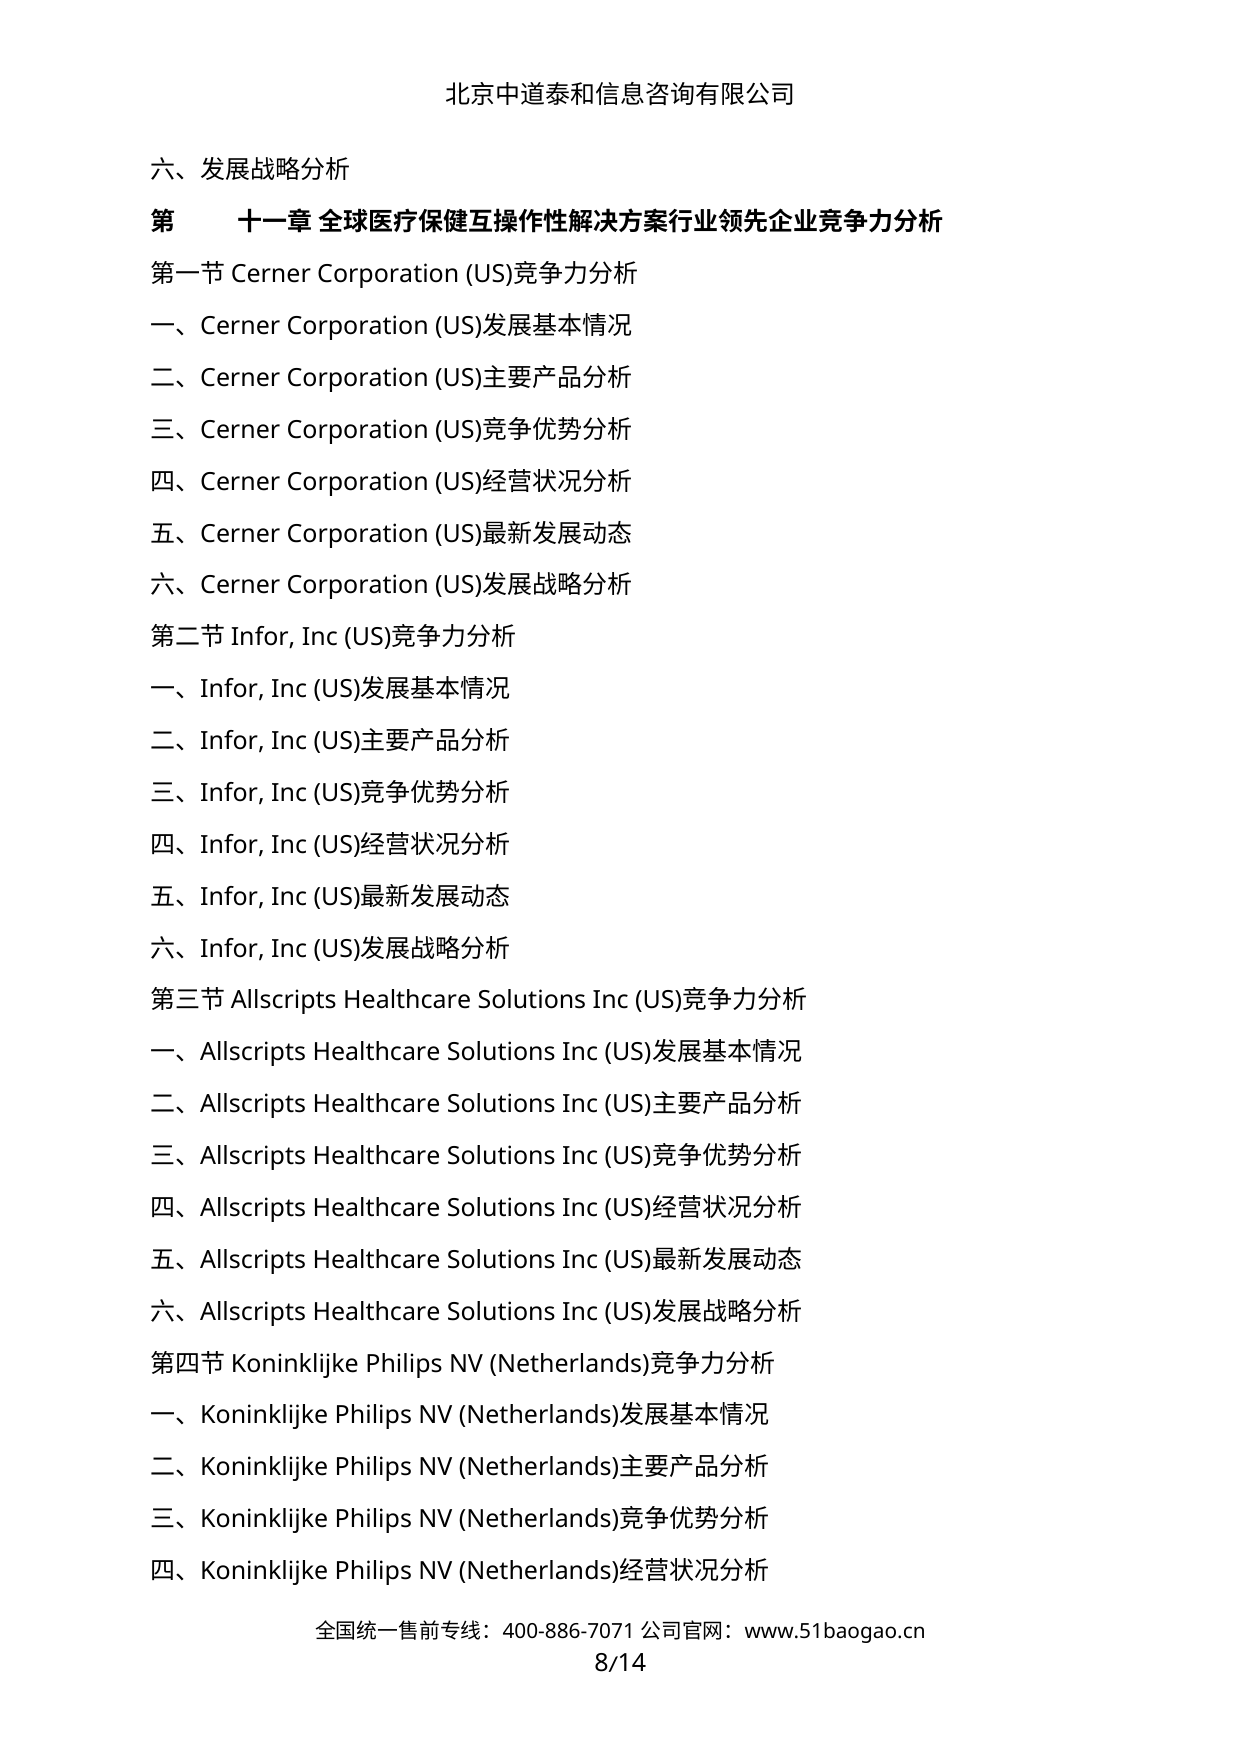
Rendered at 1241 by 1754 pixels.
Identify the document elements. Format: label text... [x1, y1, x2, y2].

text 五、Allscripts Healthcare Solutions Inc (US)最新发展动态 [150, 1239, 1090, 1276]
text 第四节 Koninklijke Philips NV (Netherlands)竞争力分析 [150, 1343, 1090, 1379]
text 第三节 Allscripts Healthcare Solutions Inc (US)竞争力分析 [150, 980, 1090, 1016]
text 二、Cerner Corporation (US)主要产品分析 [150, 357, 1090, 394]
text 一、Koninklijke Philips NV (Netherlands)发展基本情况 [150, 1395, 1090, 1431]
text 一、Cerner Corporation (US)发展基本情况 [150, 306, 1090, 342]
text 四、Koninklijke Philips NV (Netherlands)经营状况分析 [150, 1551, 1090, 1587]
text 六、发展战略分析 [150, 150, 1090, 186]
text 二、Koninklijke Philips NV (Netherlands)主要产品分析 [150, 1447, 1090, 1483]
text 四、Allscripts Healthcare Solutions Inc (US)经营状况分析 [150, 1187, 1090, 1224]
text 一、Infor, Inc (US)发展基本情况 [150, 669, 1090, 705]
text 一、Allscripts Healthcare Solutions Inc (US)发展基本情况 [150, 1032, 1090, 1068]
text 三、Cerner Corporation (US)竞争优势分析 [150, 409, 1090, 446]
text 二、Allscripts Healthcare Solutions Inc (US)主要产品分析 [150, 1084, 1090, 1120]
text 六、Allscripts Healthcare Solutions Inc (US)发展战略分析 [150, 1291, 1090, 1327]
text 六、Infor, Inc (US)发展战略分析 [150, 928, 1090, 964]
text 三、Koninklijke Philips NV (Netherlands)竞争优势分析 [150, 1499, 1090, 1535]
text 五、Infor, Inc (US)最新发展动态 [150, 876, 1090, 912]
text 第一节 Cerner Corporation (US)竞争力分析 [150, 254, 1090, 290]
text 六、Cerner Corporation (US)发展战略分析 [150, 565, 1090, 601]
text 四、Infor, Inc (US)经营状况分析 [150, 824, 1090, 861]
text 三、Allscripts Healthcare Solutions Inc (US)竞争优势分析 [150, 1136, 1090, 1172]
text 五、Cerner Corporation (US)最新发展动态 [150, 513, 1090, 549]
text 四、Cerner Corporation (US)经营状况分析 [150, 461, 1090, 497]
text 第 十一章 全球医疗保健互操作性解决方案行业领先企业竞争力分析 [150, 202, 1090, 238]
text 三、Infor, Inc (US)竞争优势分析 [150, 772, 1090, 809]
text 二、Infor, Inc (US)主要产品分析 [150, 721, 1090, 757]
text 第二节 Infor, Inc (US)竞争力分析 [150, 617, 1090, 653]
